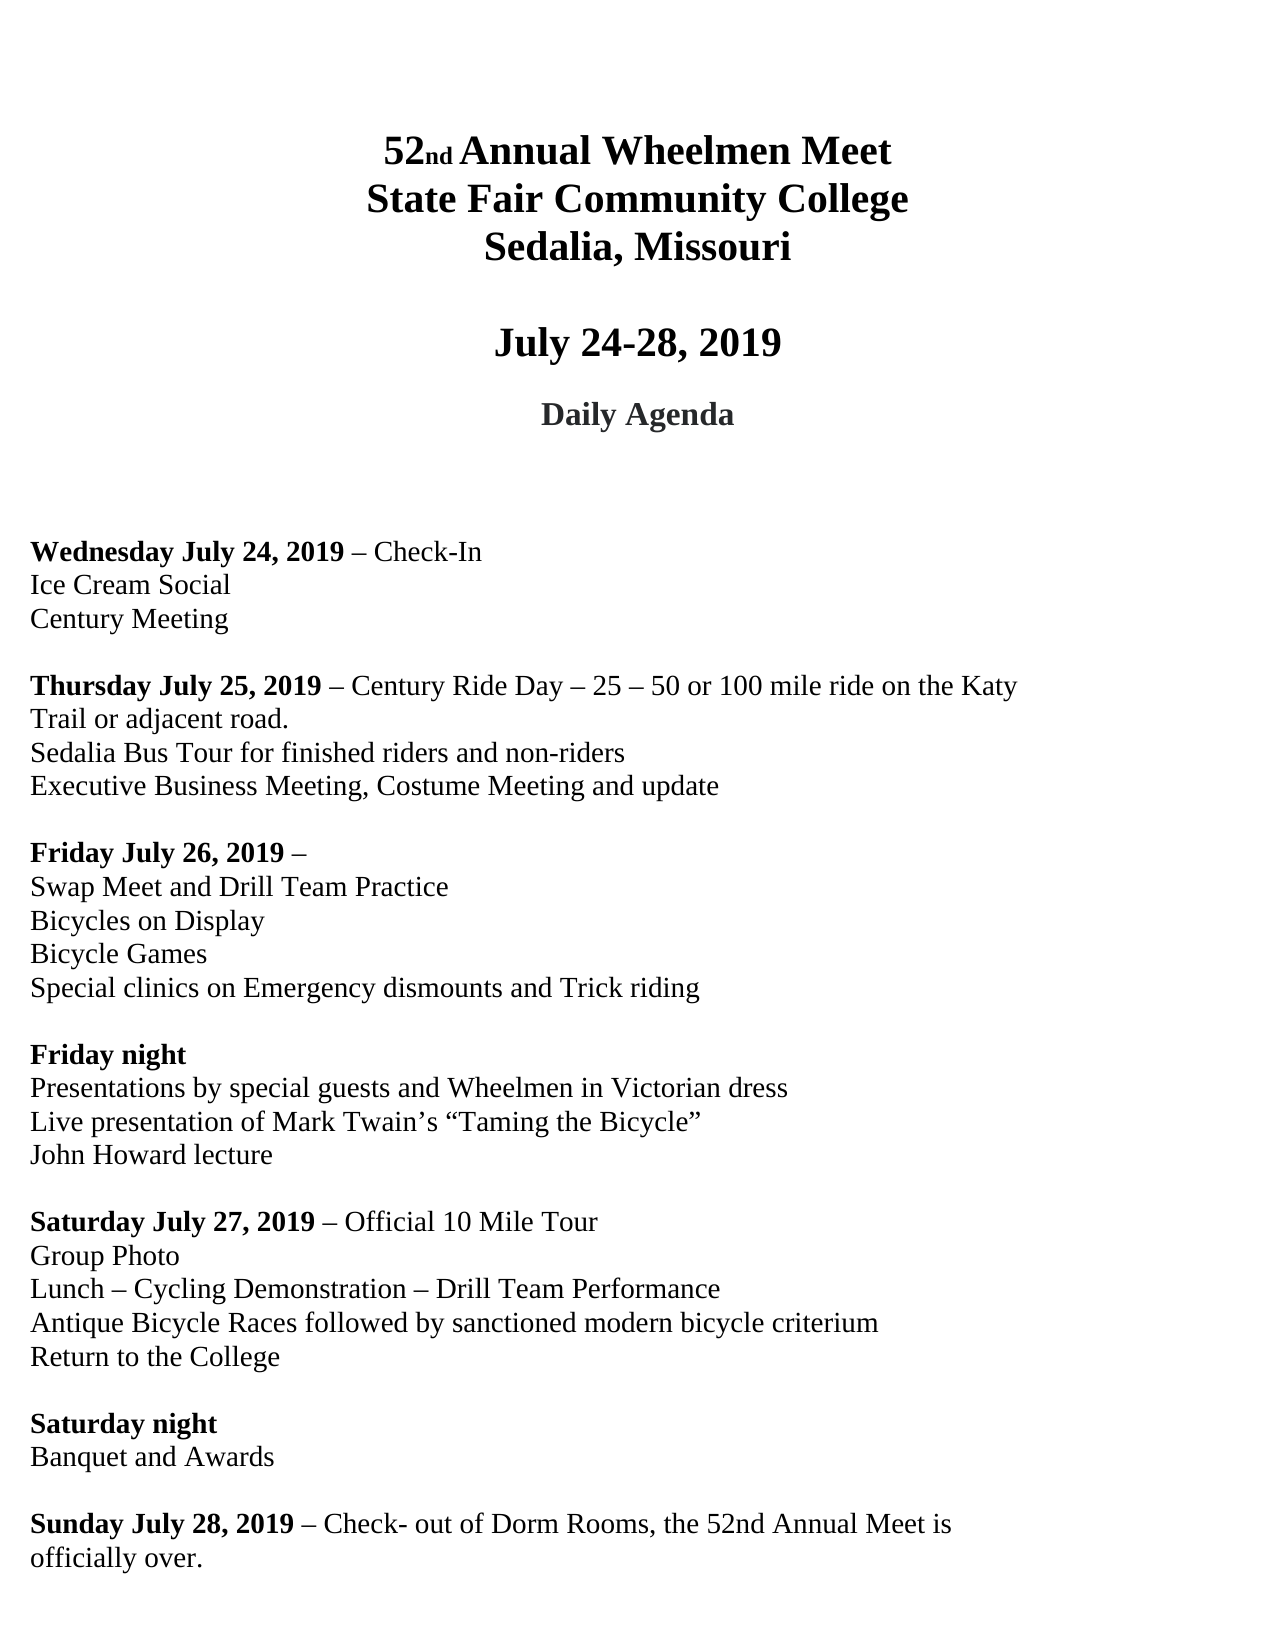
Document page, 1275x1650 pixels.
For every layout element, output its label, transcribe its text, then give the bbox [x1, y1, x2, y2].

text Group Photo [30, 1238, 1245, 1272]
text John Howard lecture [30, 1137, 1245, 1171]
text Special clinics on Emergency dismounts and Trick riding [30, 970, 1245, 1003]
text Antique Bicycle Races followed by sanctioned modern bicycle criterium [30, 1305, 1245, 1339]
text Saturday night [30, 1406, 1245, 1439]
text Sedalia Bus Tour for finished riders and non-riders [30, 735, 1245, 768]
text Thursday July 25, 2019 – Century Ride Day – 25 – 50 or 100 mile ride on the Katy [30, 668, 1245, 701]
text Friday July 26, 2019 – [30, 836, 1245, 869]
text Friday night [30, 1037, 1245, 1070]
text Bicycles on Display [30, 903, 1245, 936]
text Century Meeting [30, 601, 1245, 634]
text Return to the College [30, 1339, 1245, 1372]
text Lunch – Cycling Demonstration – Drill Team Performance [30, 1272, 1245, 1305]
text Saturday July 27, 2019 – Official 10 Mile Tour [30, 1204, 1245, 1238]
text Presentations by special guests and Wheelmen in Victorian dress [30, 1070, 1245, 1104]
text Sunday July 28, 2019 – Check- out of Dorm Rooms, the 52nd Annual Meet is [30, 1506, 1245, 1540]
text State Fair Community College [30, 173, 1245, 221]
text Sedalia, Missouri [30, 221, 1245, 269]
text Bicycle Games [30, 936, 1245, 970]
text officially over. [30, 1540, 1245, 1573]
text July 24-28, 2019 [30, 317, 1245, 365]
text Live presentation of Mark Twain’s “Taming the Bicycle” [30, 1104, 1245, 1137]
text Daily Agenda [30, 394, 1245, 432]
text Trail or adjacent road. [30, 701, 1245, 735]
text Banquet and Awards [30, 1439, 1245, 1473]
text Swap Meet and Drill Team Practice [30, 869, 1245, 903]
text 52nd Annual Wheelmen Meet [30, 125, 1245, 173]
text Ice Cream Social [30, 567, 1245, 601]
text Wednesday July 24, 2019 – Check-In [30, 534, 1245, 567]
text Executive Business Meeting, Costume Meeting and update [30, 768, 1245, 802]
